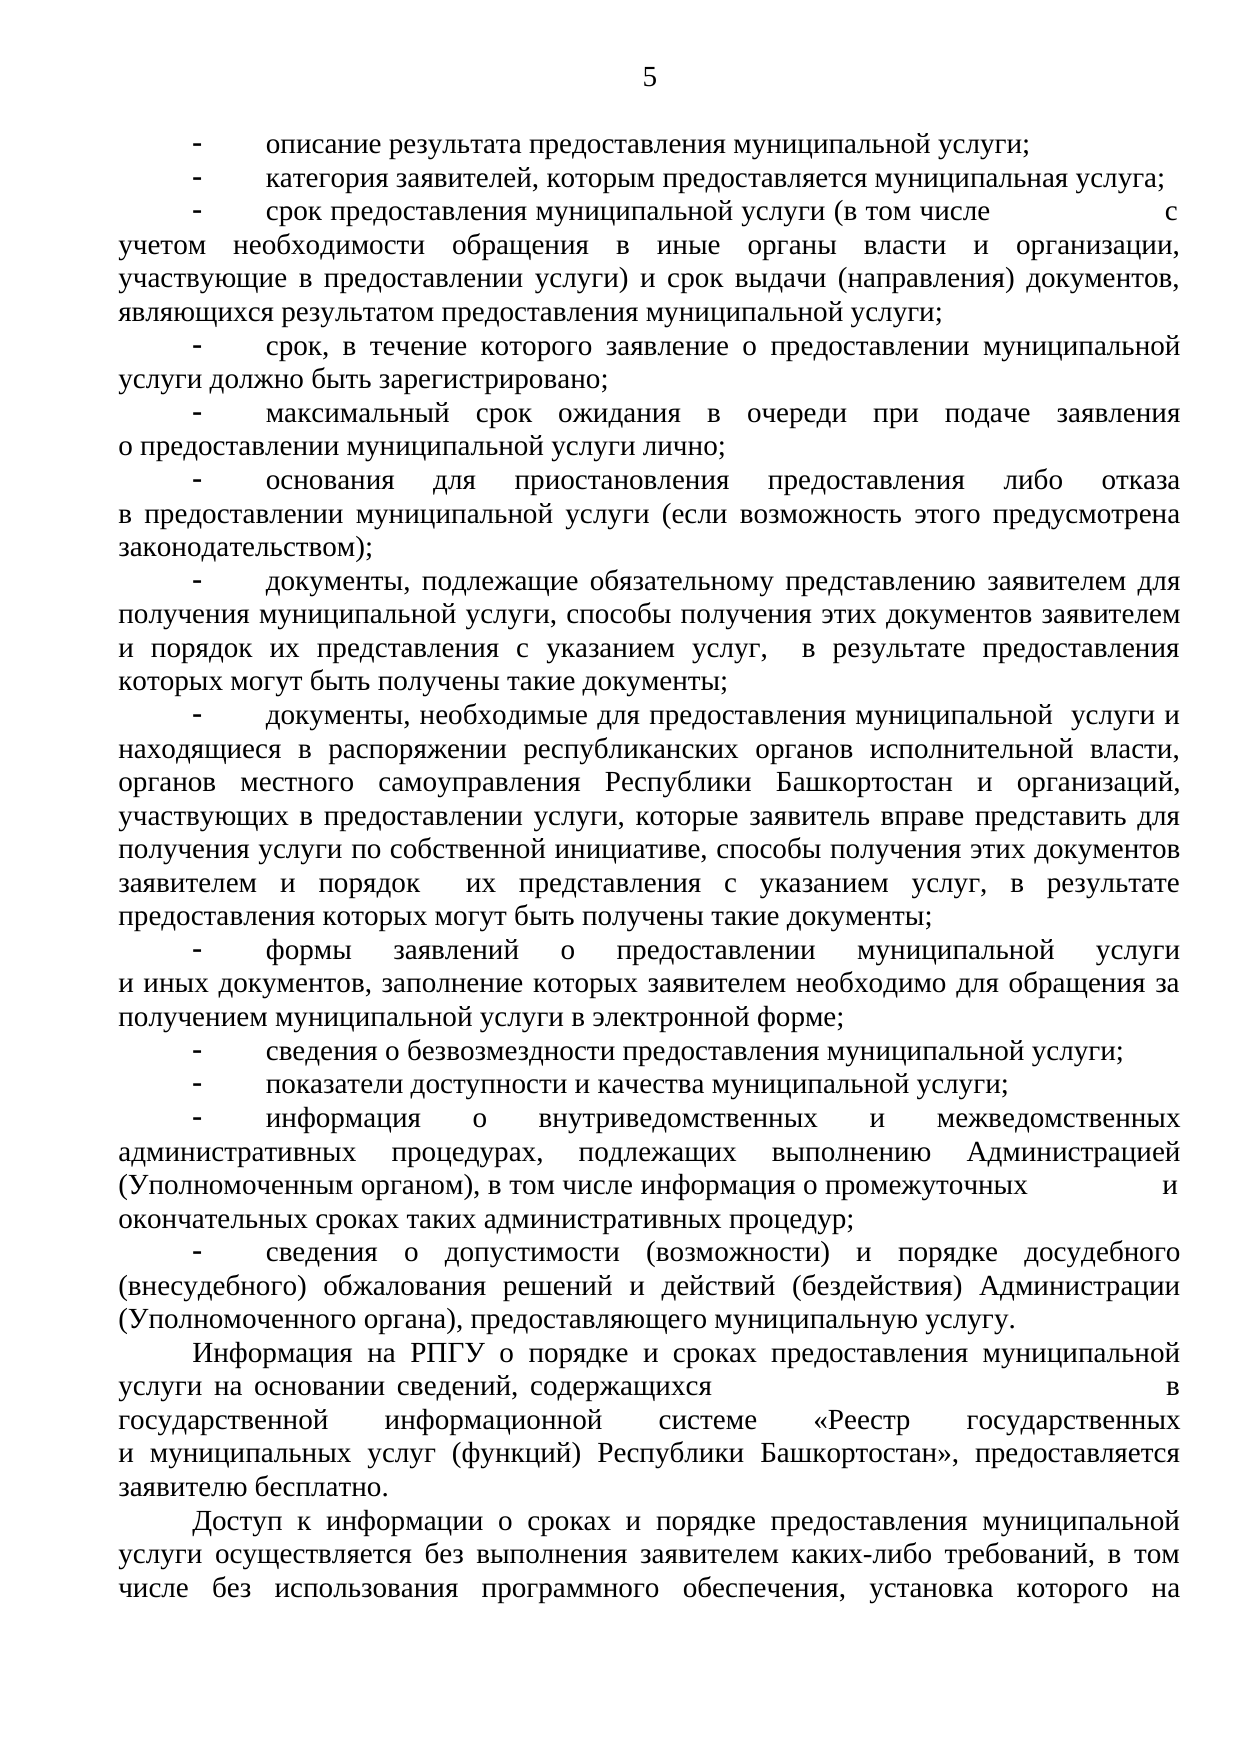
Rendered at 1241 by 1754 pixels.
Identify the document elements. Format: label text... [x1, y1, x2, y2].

list информация о внутриведомственных и межведомственных административных процедурах, подлежащих выполнению Администрацией (Уполномоченным органом), в том числе информация о промежуточных и окончательных сроках таких административных процедур; [118, 1100, 1181, 1234]
list срок предоставления муниципальной услуги (в том числе с учетом необходимости обращения в иные органы власти и организации, участвующие в предоставлении услуги) и срок выдачи (направления) документов, являющихся результатом предоставления муниципальной услуги; [118, 193, 1181, 328]
list описание результата предоставления муниципальной услуги; [118, 126, 1181, 160]
list показатели доступности и качества муниципальной услуги; [118, 1066, 1181, 1100]
list срок, в течение которого заявление о предоставлении муниципальной услуги должно быть зарегистрировано; [118, 328, 1181, 395]
list категория заявителей, которым предоставляется муниципальная услуга; [118, 160, 1181, 193]
list документы, подлежащие обязательному представлению заявителем для получения муниципальной услуги, способы получения этих документов заявителем и порядок их представления с указанием услуг, в результате предоставления которых могут быть получены такие документы; [118, 563, 1181, 697]
list максимальный срок ожидания в очереди при подаче заявления о предоставлении муниципальной услуги лично; [118, 395, 1181, 462]
text Информация на РПГУ о порядке и сроках предоставления муниципальной услуги на основании сведений, содержащихся в государственной информационной системе «Реестр государственных и муниципальных услуг (функций) Республики Башкортостан», предоставляется заявителю бесплатно. [118, 1335, 1181, 1503]
list формы заявлений о предоставлении муниципальной услуги и иных документов, заполнение которых заявителем необходимо для обращения за получением муниципальной услуги в электронной форме; [118, 932, 1181, 1033]
list сведения о допустимости (возможности) и порядке досудебного (внесудебного) обжалования решений и действий (бездействия) Администрации (Уполномоченного органа), предоставляющего муниципальную услугу. [118, 1234, 1181, 1335]
list основания для приостановления предоставления либо отказа в предоставлении муниципальной услуги (если возможность этого предусмотрена законодательством); [118, 462, 1181, 563]
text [118, 1503, 1181, 1603]
list документы, необходимые для предоставления муниципальной услуги и находящиеся в распоряжении республиканских органов исполнительной власти, органов местного самоуправления Республики Башкортостан и организаций, участвующих в предоставлении услуги, которые заявитель вправе представить для получения услуги по собственной инициативе, способы получения этих документов заявителем и порядок их представления с указанием услуг, в результате предоставления которых могут быть получены такие документы; [118, 697, 1181, 932]
list сведения о безвозмездности предоставления муниципальной услуги; [118, 1033, 1181, 1066]
